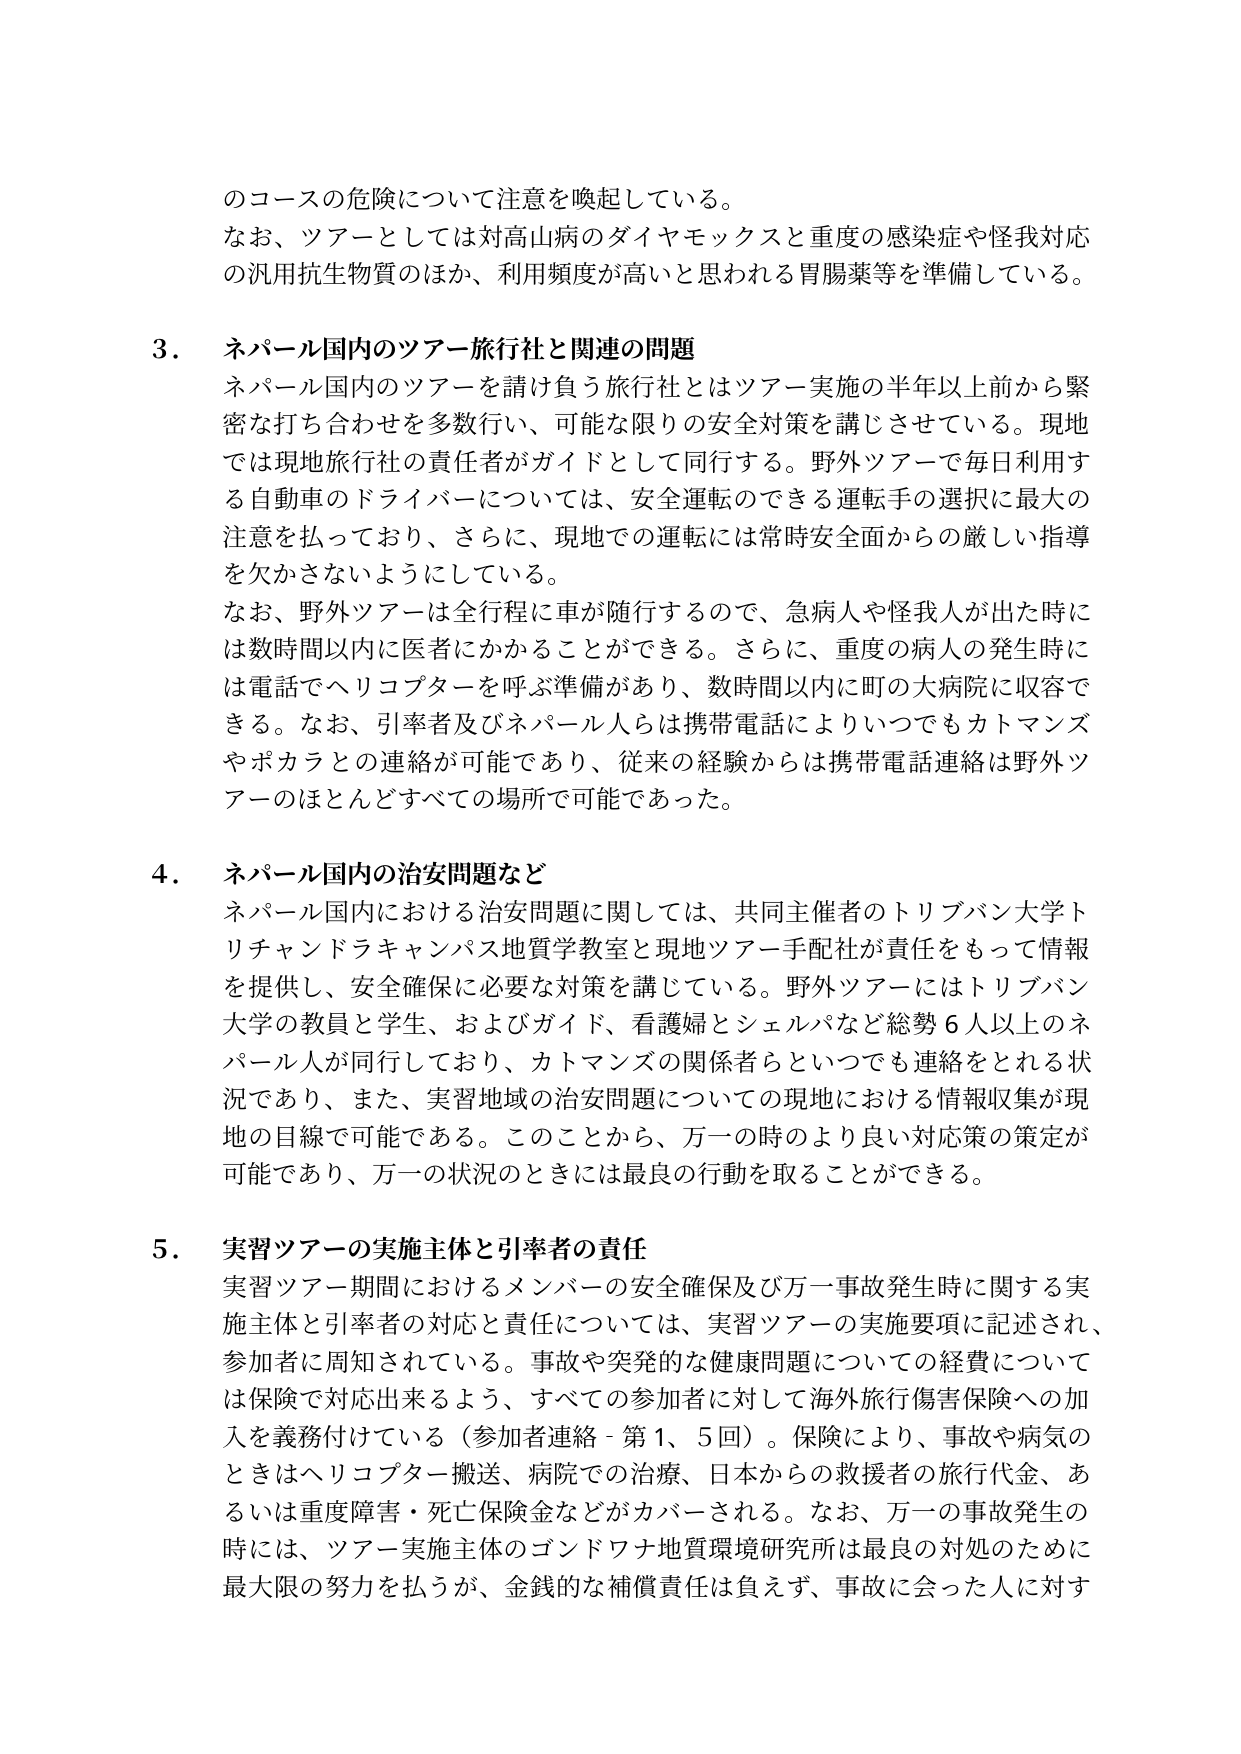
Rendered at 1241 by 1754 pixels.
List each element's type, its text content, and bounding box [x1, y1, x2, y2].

list ネパール国内のツアーを請け負う旅行社とはツアー実施の半年以上前から緊密な打ち合わせを多数行い、可能な限りの安全対策を講じさせている。現地では現地旅行社の責任者がガイドとして同行する。野外ツアーで毎日利用する自動車のドライバーについては、安全運転のできる運転手の選択に最大の注意を払っており、さらに、現地での運転には常時安全面からの厳しい指導を欠かさないようにしている。 [223, 367, 1092, 592]
list ネパール国内における治安問題に関しては、共同主催者のトリブバン大学トリチャンドラキャンパス地質学教室と現地ツアー手配社が責任をもって情報を提供し、安全確保に必要な対策を講じている。野外ツアーにはトリブバン大学の教員と学生、およびガイド、看護婦とシェルパなど総勢6人以上のネパール人が同行しており、カトマンズの関係者らといつでも連絡をとれる状況であり、また、実習地域の治安問題についての現地における情報収集が現地の目線で可能である。このことから、万一の時のより良い対応策の策定が可能であり、万一の状況のときには最良の行動を取ることができる。 [223, 892, 1092, 1192]
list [223, 179, 1092, 217]
list なお、ツアーとしては対高山病のダイヤモックスと重度の感染症や怪我対応の汎用抗生物質のほか、利用頻度が高いと思われる胃腸薬等を準備している。 [223, 217, 1092, 292]
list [223, 1267, 1092, 1604]
list ネパール国内の治安問題など [148, 854, 1092, 892]
list ネパール国内のツアー旅行社と関連の問題 [148, 329, 1092, 367]
list なお、野外ツアーは全行程に車が随行するので、急病人や怪我人が出た時には数時間以内に医者にかかることができる。さらに、重度の病人の発生時には電話でヘリコプターを呼ぶ準備があり、数時間以内に町の大病院に収容できる。なお、引率者及びネパール人らは携帯電話によりいつでもカトマンズやポカラとの連絡が可能であり、従来の経験からは携帯電話連絡は野外ツアーのほとんどすべての場所で可能であった。 [223, 592, 1092, 817]
list 実習ツアーの実施主体と引率者の責任 [148, 1229, 1092, 1267]
